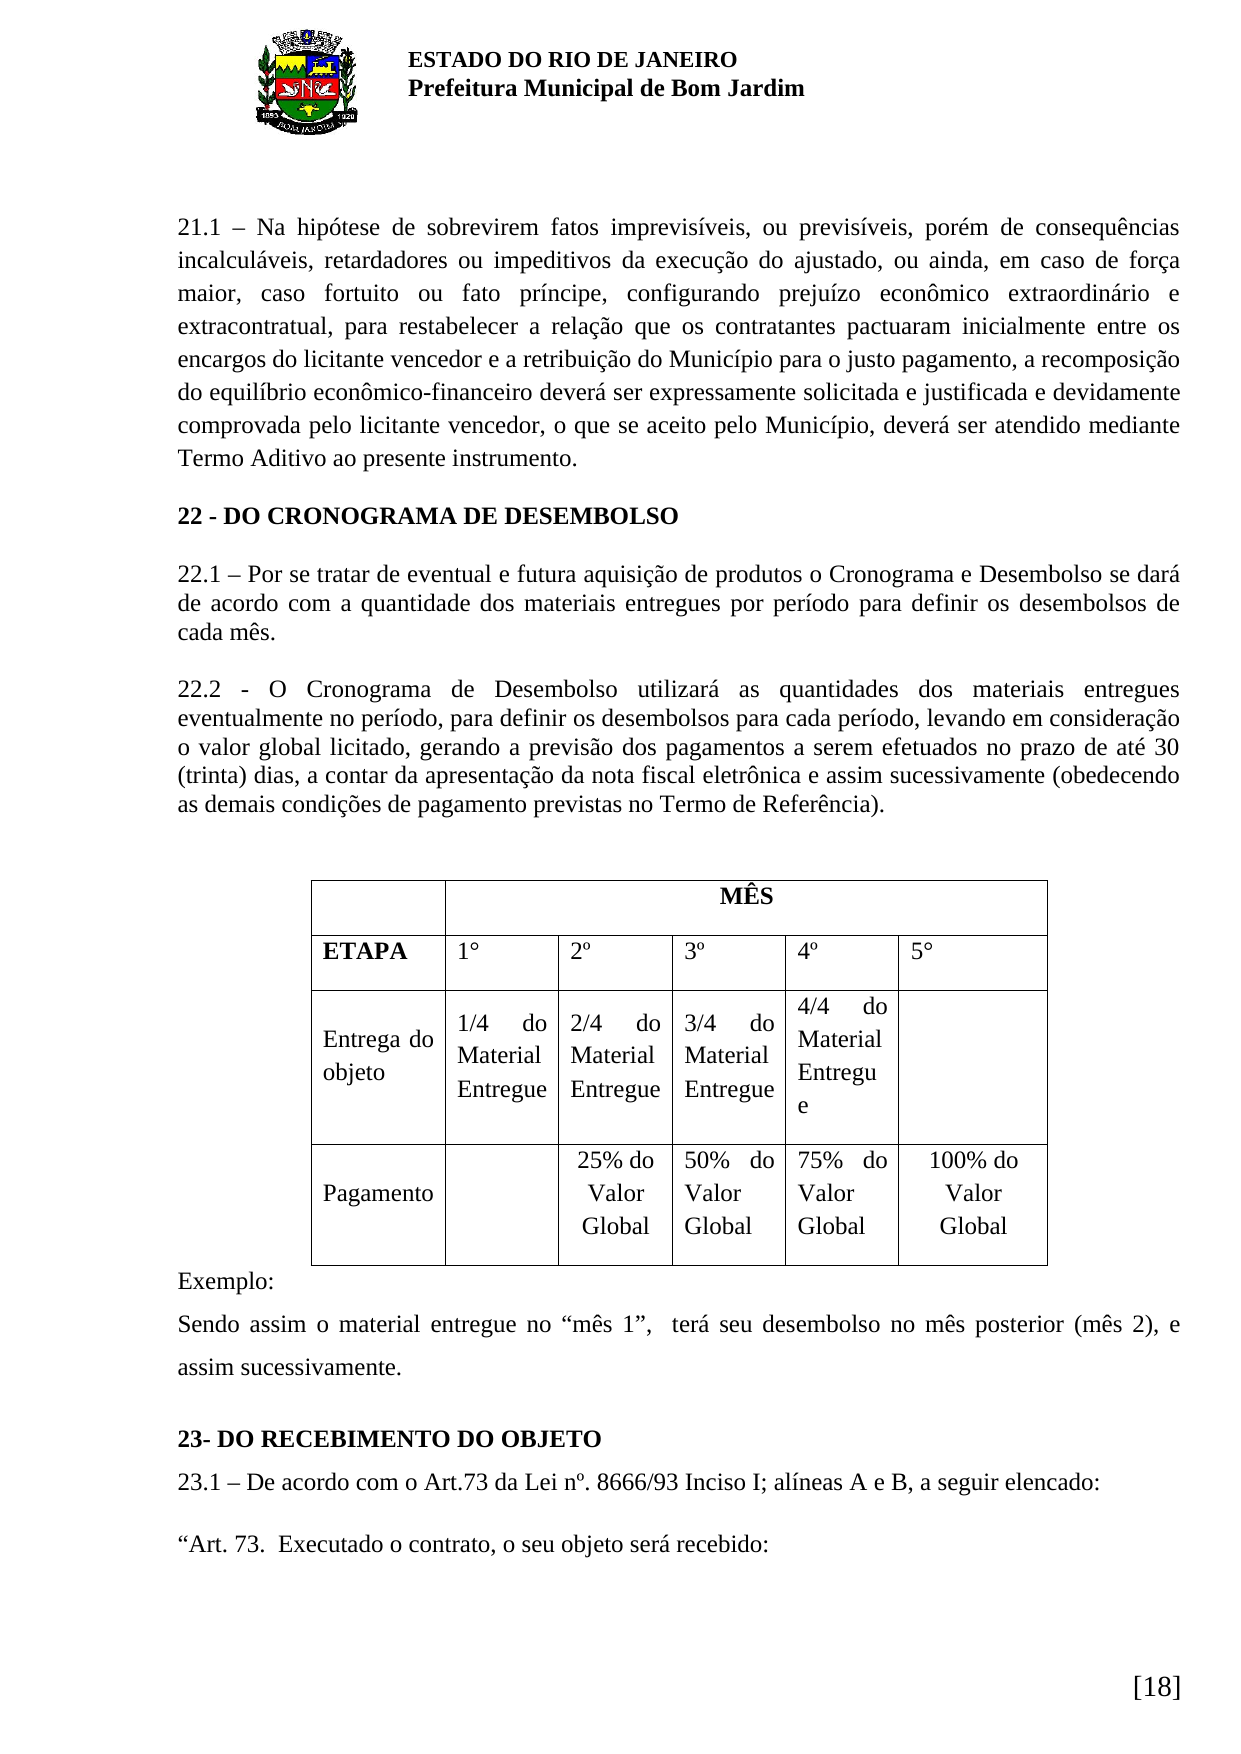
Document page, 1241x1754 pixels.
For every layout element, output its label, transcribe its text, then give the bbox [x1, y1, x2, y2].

text 23.1 – De acordo com o Art.73 da Lei nº. 8666/93 Inciso I; alíneas A e B, a seguir elencado: [177, 1467, 1181, 1496]
table_cell 25% do Valor Global [559, 1145, 672, 1265]
table_cell 4º [786, 936, 898, 990]
table_cell 2/4 do Material Entregue [559, 991, 672, 1144]
table_cell [899, 991, 1047, 1144]
text 22 - DO CRONOGRAMA DE DESEMBOLSO [177, 501, 1181, 530]
text 23- DO RECEBIMENTO DO OBJETO [177, 1424, 1181, 1453]
table_cell 2º [559, 936, 672, 990]
table_cell Pagamento [312, 1145, 445, 1265]
picture [253, 27, 359, 137]
text 22.2 - O Cronograma de Desembolso utilizará as quantidades dos materiais entregues eventualmente no período, para definir os desembolsos para cada período, levando em consideração o valor global licitado, gerando a previsão dos pagamentos a serem efetuados no prazo de até 30 (trinta) dias, a contar da apresentação da nota fiscal eletrônica e assim sucessivamente (obedecendo as demais condições de pagamento previstas no Termo de Referência). [177, 674, 1181, 818]
table_cell 1/4 do Material Entregue [446, 991, 558, 1144]
table_cell 4/4 do Material Entregue [786, 991, 898, 1144]
table_cell 50% do Valor Global [673, 1145, 785, 1265]
table_cell [446, 1145, 558, 1265]
table_cell Entrega do objeto [312, 991, 445, 1144]
table_header MÊS [446, 881, 1047, 935]
table_cell 75% do Valor Global [786, 1145, 898, 1265]
table_cell ETAPA [312, 936, 445, 990]
table_cell 1° [446, 936, 558, 990]
text “Art. 73. Executado o contrato, o seu objeto será recebido: [177, 1529, 1181, 1558]
table_cell 3/4 do Material Entregue [673, 991, 785, 1144]
text 21.1 – Na hipótese de sobrevirem fatos imprevisíveis, ou previsíveis, porém de consequências incalculáveis, retardadores ou impeditivos da execução do ajustado, ou ainda, em caso de força maior, caso fortuito ou fato príncipe, configurando prejuízo econômico extraordinário e extracontratual, para restabelecer a relação que os contratantes pactuaram inicialmente entre os encargos do licitante vencedor e a retribuição do Município para o justo pagamento, a recomposição do equilíbrio econômico-financeiro deverá ser expressamente solicitada e justificada e devidamente comprovada pelo licitante vencedor, o que se aceito pelo Município, deverá ser atendido mediante Termo Aditivo ao presente instrumento. [177, 212, 1181, 472]
table_header [312, 881, 445, 935]
text 22.1 – Por se tratar de eventual e futura aquisição de produtos o Cronograma e Desembolso se dará de acordo com a quantidade dos materiais entregues por período para definir os desembolsos de cada mês. [177, 559, 1181, 646]
table_cell 5° [899, 936, 1047, 990]
table_cell 3º [673, 936, 785, 990]
table_cell 100% do Valor Global [899, 1145, 1047, 1265]
text Exemplo: Sendo assim o material entregue no “mês 1”, terá seu desembolso no mês posterior (mês 2), e assim sucessivamente. [177, 1266, 1181, 1381]
